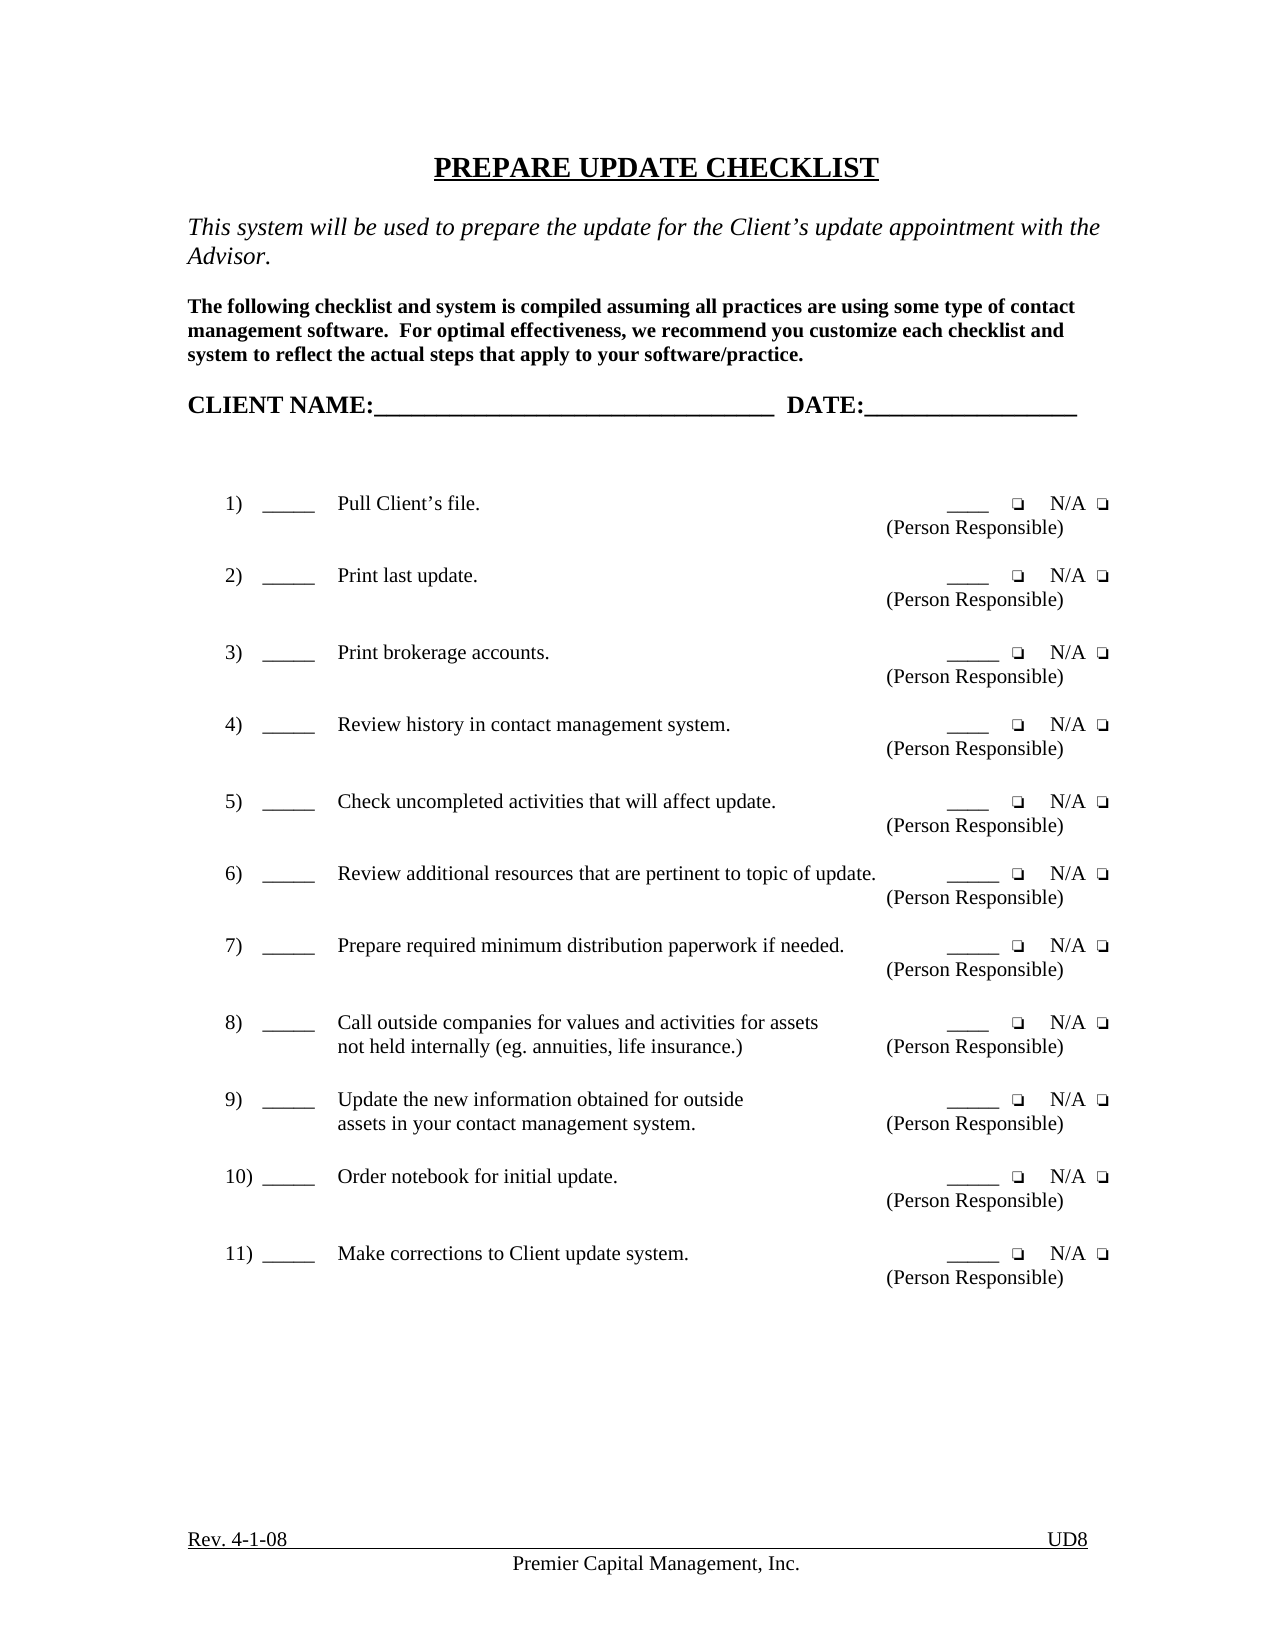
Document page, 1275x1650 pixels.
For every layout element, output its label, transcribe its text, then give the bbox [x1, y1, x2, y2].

text (Person Responsible) [187, 813, 1125, 837]
text This system will be used to prepare the update for the Client’s update appointment with the Advisor. [187, 212, 1125, 270]
text 10) _____ Order notebook for initial update. _____ N/A [187, 1164, 1125, 1188]
text 6) _____ Review additional resources that are pertinent to topic of update. _____ N/A [187, 861, 1125, 885]
text (Person Responsible) [187, 587, 1125, 611]
text (Person Responsible) [187, 664, 1125, 688]
text 2) _____ Print last update. ____ N/A [187, 563, 1125, 587]
text (Person Responsible) [187, 1188, 1125, 1212]
text 11) _____ Make corrections to Client update system. _____ N/A [187, 1241, 1125, 1265]
text (Person Responsible) [187, 885, 1125, 909]
text 3) _____ Print brokerage accounts. _____ N/A [187, 640, 1125, 664]
text (Person Responsible) [187, 957, 1125, 981]
text 1) _____ Pull Client’s file. ____ N/A [187, 491, 1125, 515]
subtitle The following checklist and system is compiled assuming all practices are using some type of contact management software. For optimal effectiveness, we recommend you customize each checklist and system to reflect the actual steps that apply to your software/practice. [187, 294, 1125, 366]
text 5) _____ Check uncompleted activities that will affect update. ____ N/A [187, 789, 1125, 813]
text (Person Responsible) [187, 515, 1125, 539]
text not held internally (eg. annuities, life insurance.) (Person Responsible) [187, 1034, 1125, 1058]
text 8) _____ Call outside companies for values and activities for assets ____ N/A [187, 1010, 1125, 1034]
text 7) _____ Prepare required minimum distribution paperwork if needed. _____ N/A [187, 933, 1125, 957]
subtitle CLIENT NAME:________________________________ DATE:_________________ [187, 390, 1125, 419]
subtitle PREPARE UPDATE CHECKLIST [187, 150, 1125, 183]
text 9) _____ Update the new information obtained for outside _____ N/A [187, 1087, 1125, 1111]
text (Person Responsible) [187, 1265, 1125, 1289]
text assets in your contact management system. (Person Responsible) [187, 1111, 1125, 1135]
text (Person Responsible) [187, 736, 1125, 760]
text 4) _____ Review history in contact management system. ____ N/A [187, 712, 1125, 736]
